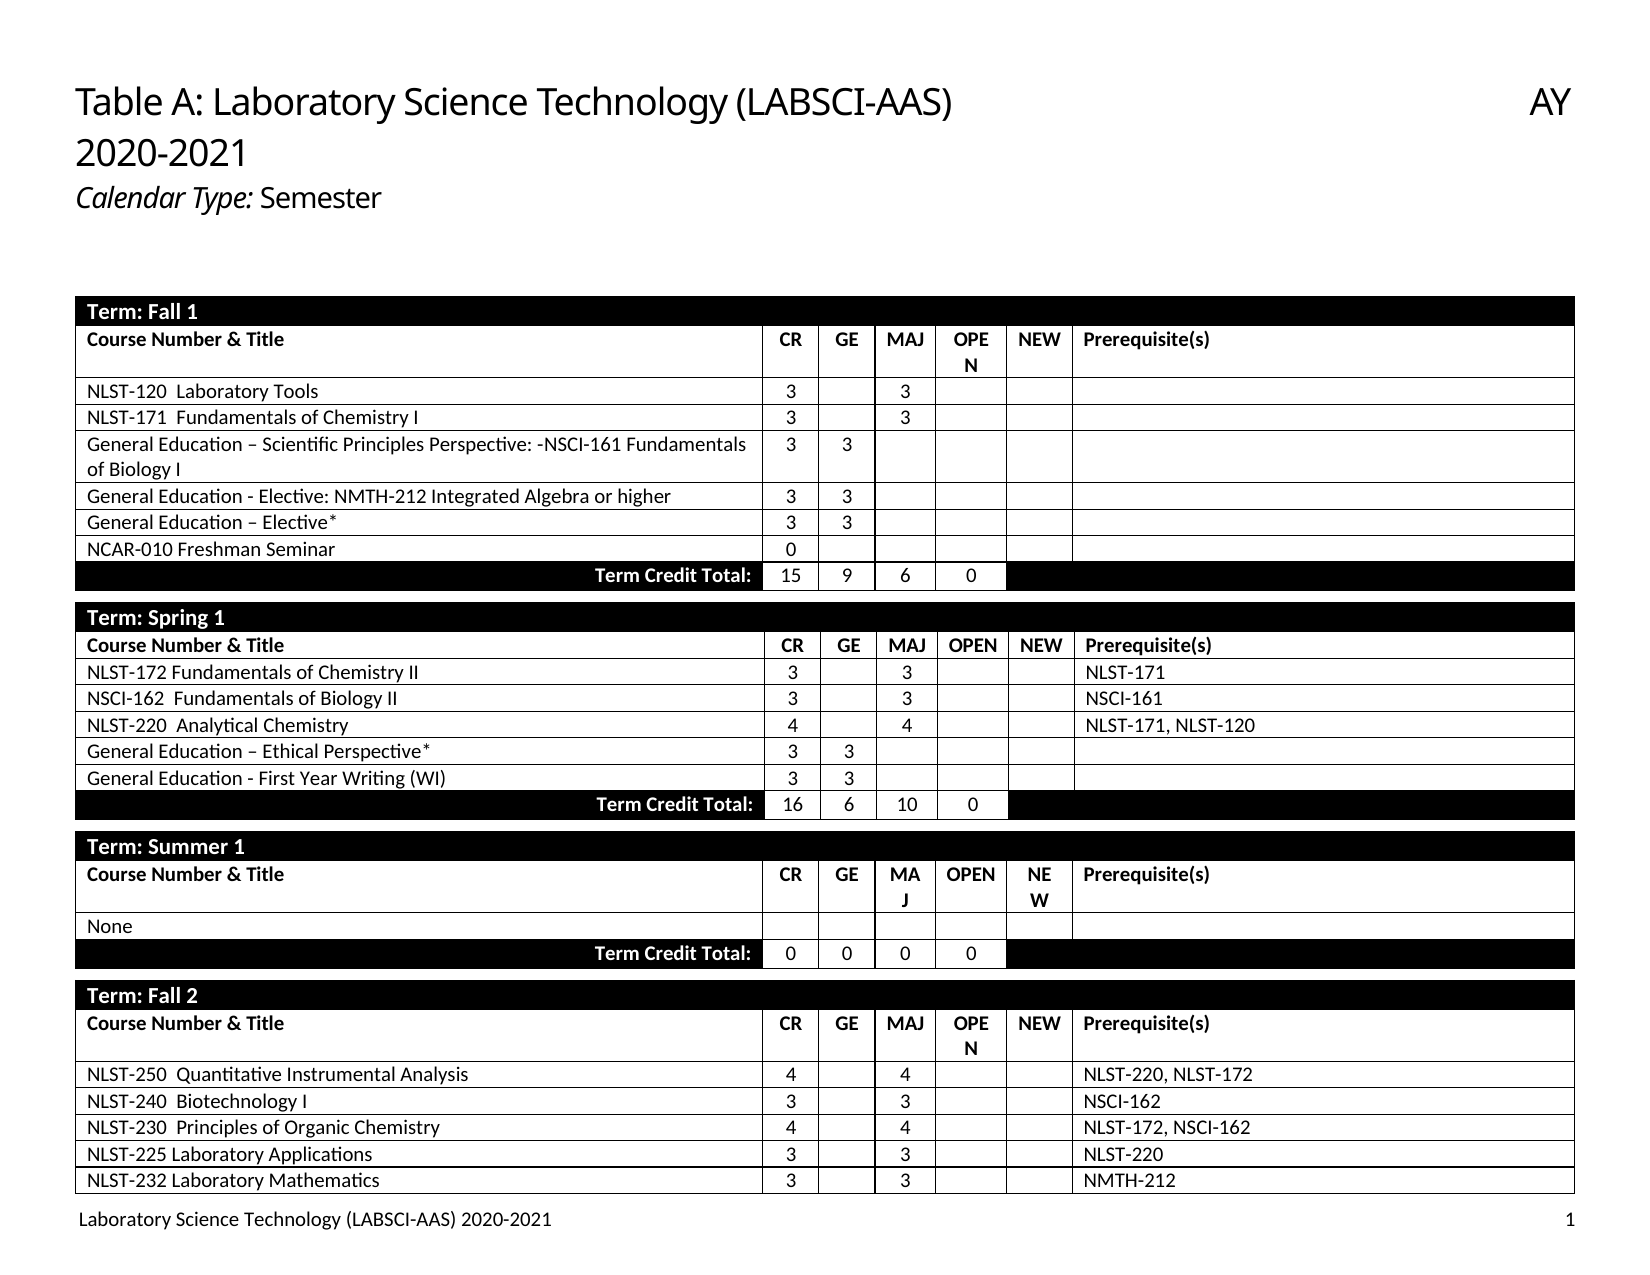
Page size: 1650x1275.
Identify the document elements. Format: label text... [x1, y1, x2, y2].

table_cell [876, 431, 935, 482]
table_cell 0 [763, 536, 818, 561]
table_cell [936, 378, 1006, 404]
table_cell 6 [876, 563, 935, 590]
table_cell [1073, 940, 1574, 968]
table_header [763, 832, 818, 860]
table_header [1009, 604, 1074, 631]
table_cell 4 [765, 712, 820, 737]
table_cell NSCI-161 [1075, 685, 1574, 711]
table_cell 4 [876, 1062, 935, 1087]
table_header [1007, 832, 1072, 860]
table_cell Prerequisite(s) [1075, 632, 1574, 658]
table_cell [1073, 431, 1574, 482]
table_cell [876, 510, 935, 535]
table_cell 15 [763, 563, 818, 590]
table_cell [1073, 483, 1574, 508]
table_header [1007, 981, 1072, 1009]
table_cell MAJ [876, 326, 935, 377]
table_cell OPEN [936, 1010, 1006, 1061]
table_cell [938, 765, 1008, 790]
table_cell [936, 510, 1006, 535]
table_cell [1007, 483, 1072, 508]
table_cell [938, 738, 1008, 764]
table_cell [1009, 738, 1074, 764]
table_cell NMTH-212 [1073, 1168, 1574, 1193]
table_cell 6 [821, 791, 876, 819]
table_cell [1007, 378, 1072, 404]
table_cell 0 [819, 940, 874, 968]
table_cell [1009, 791, 1074, 819]
table_cell 0 [936, 563, 1006, 590]
table_cell Term Credit Total: [76, 940, 762, 968]
table_cell 0 [763, 940, 818, 968]
table_cell General Education – Scientific Principles Perspective: -NSCI-161 Fundamentals of Biology I [76, 431, 762, 482]
table_cell MAJ [877, 632, 937, 658]
table_cell [819, 536, 874, 561]
table_cell 3 [763, 1088, 818, 1113]
table_cell MAJ [876, 861, 935, 912]
table_cell [938, 712, 1008, 737]
table_cell General Education – Ethical Perspective* [76, 738, 764, 764]
table_header [877, 604, 937, 631]
table_cell 3 [763, 1168, 818, 1193]
table_cell 3 [765, 659, 820, 684]
table_cell General Education - First Year Writing (WI) [76, 765, 764, 790]
table_header Term: Fall 2 [76, 981, 762, 1009]
table_header [819, 832, 874, 860]
table_cell [819, 1168, 874, 1193]
table_cell [876, 536, 935, 561]
table_cell 4 [877, 712, 937, 737]
table_cell [1007, 1062, 1072, 1087]
table_header [936, 297, 1006, 325]
table_cell Prerequisite(s) [1073, 1010, 1574, 1061]
table_cell NLST-225 Laboratory Applications [76, 1141, 762, 1166]
table_cell Prerequisite(s) [1073, 326, 1574, 377]
table_cell NSCI-162 Fundamentals of Biology II [76, 685, 764, 711]
table_cell [1075, 791, 1574, 819]
table_cell MAJ [876, 1010, 935, 1061]
table_cell 3 [876, 1168, 935, 1193]
table_cell [1075, 738, 1574, 764]
table_header [1073, 297, 1574, 325]
table_cell OPEN [938, 632, 1008, 658]
table_cell [821, 685, 876, 711]
table_cell OPEN [936, 326, 1006, 377]
table_cell [819, 405, 874, 430]
table_cell 3 [876, 1141, 935, 1166]
table_cell Prerequisite(s) [1073, 861, 1574, 912]
table_header [819, 297, 874, 325]
table_cell 3 [876, 1088, 935, 1113]
table_cell 3 [763, 431, 818, 482]
table_cell 4 [763, 1115, 818, 1140]
table_header [1073, 832, 1574, 860]
table_cell 0 [936, 940, 1006, 968]
table_cell 3 [765, 738, 820, 764]
table_cell CR [763, 861, 818, 912]
table_header [1075, 604, 1574, 631]
table_cell [1007, 1088, 1072, 1113]
table_cell 3 [765, 765, 820, 790]
table_cell NLST-250 Quantitative Instrumental Analysis [76, 1062, 762, 1087]
table_header Term: Spring 1 [76, 604, 764, 631]
table_cell Term Credit Total: [76, 563, 762, 590]
table_header [763, 297, 818, 325]
table_cell [936, 483, 1006, 508]
table_header [819, 981, 874, 1009]
table_cell [936, 1168, 1006, 1193]
table_cell [938, 659, 1008, 684]
table_cell 3 [819, 510, 874, 535]
table_cell [1073, 536, 1574, 561]
table_cell 3 [876, 405, 935, 430]
table_cell [1009, 712, 1074, 737]
table_cell 3 [819, 431, 874, 482]
table_cell 9 [819, 563, 874, 590]
table_cell [876, 483, 935, 508]
table_cell 3 [763, 405, 818, 430]
table_header [765, 604, 820, 631]
table_cell 3 [763, 483, 818, 508]
table_cell 3 [763, 1141, 818, 1166]
table_cell [877, 738, 937, 764]
table_cell [1073, 378, 1574, 404]
table_cell 3 [821, 738, 876, 764]
table_cell OPEN [936, 861, 1006, 912]
table_cell 3 [877, 685, 937, 711]
table_cell [1007, 1168, 1072, 1193]
table_cell NEW [1007, 326, 1072, 377]
table_cell [936, 1062, 1006, 1087]
table_cell [936, 1141, 1006, 1166]
table_cell NCAR-010 Freshman Seminar [76, 536, 762, 561]
table_cell [1007, 536, 1072, 561]
table_cell None [76, 913, 762, 939]
table_header [821, 604, 876, 631]
table_cell Course Number & Title [76, 326, 762, 377]
table_header [938, 604, 1008, 631]
title Table A: Laboratory Science Technology (LABSCI-AAS) AY 2020-2021 Calendar Type: Semester [75, 75, 1575, 296]
table_cell 3 [765, 685, 820, 711]
table_cell [1009, 659, 1074, 684]
table_cell [763, 913, 818, 939]
table_cell [819, 1141, 874, 1166]
table_cell [1009, 685, 1074, 711]
table_cell Course Number & Title [76, 1010, 762, 1061]
table_cell [1075, 765, 1574, 790]
table_cell [876, 913, 935, 939]
table_header Term: Fall 1 [76, 297, 762, 325]
table_header [876, 297, 935, 325]
table_header [1073, 981, 1574, 1009]
table_cell NEW [1007, 861, 1072, 912]
table_cell [1007, 940, 1072, 968]
table_header [876, 981, 935, 1009]
table_cell [1073, 563, 1574, 590]
table_cell NLST-232 Laboratory Mathematics [76, 1168, 762, 1193]
table_cell [1073, 913, 1574, 939]
table_cell [819, 378, 874, 404]
table_cell [936, 431, 1006, 482]
table_cell [936, 1088, 1006, 1113]
table_cell 3 [763, 378, 818, 404]
table_header [936, 981, 1006, 1009]
table_cell NLST-172 Fundamentals of Chemistry II [76, 659, 764, 684]
table_cell NLST-171, NLST-120 [1075, 712, 1574, 737]
table_cell [1007, 510, 1072, 535]
table_cell [1073, 405, 1574, 430]
table_cell GE [821, 632, 876, 658]
table_cell Course Number & Title [76, 632, 764, 658]
table_cell [936, 1115, 1006, 1140]
table_header [936, 832, 1006, 860]
table_cell NSCI-162 [1073, 1088, 1574, 1113]
table_cell NLST-220 Analytical Chemistry [76, 712, 764, 737]
table_cell NLST-240 Biotechnology I [76, 1088, 762, 1113]
table_cell NLST-171 [1075, 659, 1574, 684]
table_cell [1073, 510, 1574, 535]
table_cell [1007, 405, 1072, 430]
table_cell NLST-120 Laboratory Tools [76, 378, 762, 404]
table_cell 3 [819, 483, 874, 508]
table_cell 10 [877, 791, 937, 819]
table_cell 3 [876, 378, 935, 404]
table_cell GE [819, 1010, 874, 1061]
table_cell 16 [765, 791, 820, 819]
table_cell 3 [877, 659, 937, 684]
table_cell [1009, 765, 1074, 790]
table_cell 3 [763, 510, 818, 535]
table_cell [819, 913, 874, 939]
table_cell NLST-220, NLST-172 [1073, 1062, 1574, 1087]
table_cell 0 [876, 940, 935, 968]
table_cell CR [763, 1010, 818, 1061]
table_cell [819, 1062, 874, 1087]
table_cell [1007, 1115, 1072, 1140]
table_cell [938, 685, 1008, 711]
table_cell NLST-172, NSCI-162 [1073, 1115, 1574, 1140]
table_cell [1007, 431, 1072, 482]
table_cell [936, 913, 1006, 939]
table_cell [821, 712, 876, 737]
table_header Term: Summer 1 [76, 832, 762, 860]
table_cell CR [765, 632, 820, 658]
table_cell 4 [763, 1062, 818, 1087]
table_cell Course Number & Title [76, 861, 762, 912]
table_header [1007, 297, 1072, 325]
table_cell 0 [938, 791, 1008, 819]
table_cell [877, 765, 937, 790]
table_cell [819, 1115, 874, 1140]
table_cell [819, 1088, 874, 1113]
table_cell 4 [876, 1115, 935, 1140]
table_cell NEW [1007, 1010, 1072, 1061]
table_cell NEW [1009, 632, 1074, 658]
table_cell [936, 405, 1006, 430]
table_cell General Education - Elective: NMTH-212 Integrated Algebra or higher [76, 483, 762, 508]
table_cell CR [763, 326, 818, 377]
table_cell [936, 536, 1006, 561]
table_header [876, 832, 935, 860]
table_cell GE [819, 861, 874, 912]
table_cell 3 [821, 765, 876, 790]
table_header [763, 981, 818, 1009]
table_cell Term Credit Total: [76, 791, 764, 819]
table_cell NLST-220 [1073, 1141, 1574, 1166]
table_cell [1007, 1141, 1072, 1166]
table_cell NLST-171 Fundamentals of Chemistry I [76, 405, 762, 430]
table_cell [1007, 913, 1072, 939]
table_cell General Education – Elective* [76, 510, 762, 535]
table_cell [821, 659, 876, 684]
table_cell GE [819, 326, 874, 377]
table_cell NLST-230 Principles of Organic Chemistry [76, 1115, 762, 1140]
table_cell [1007, 563, 1072, 590]
